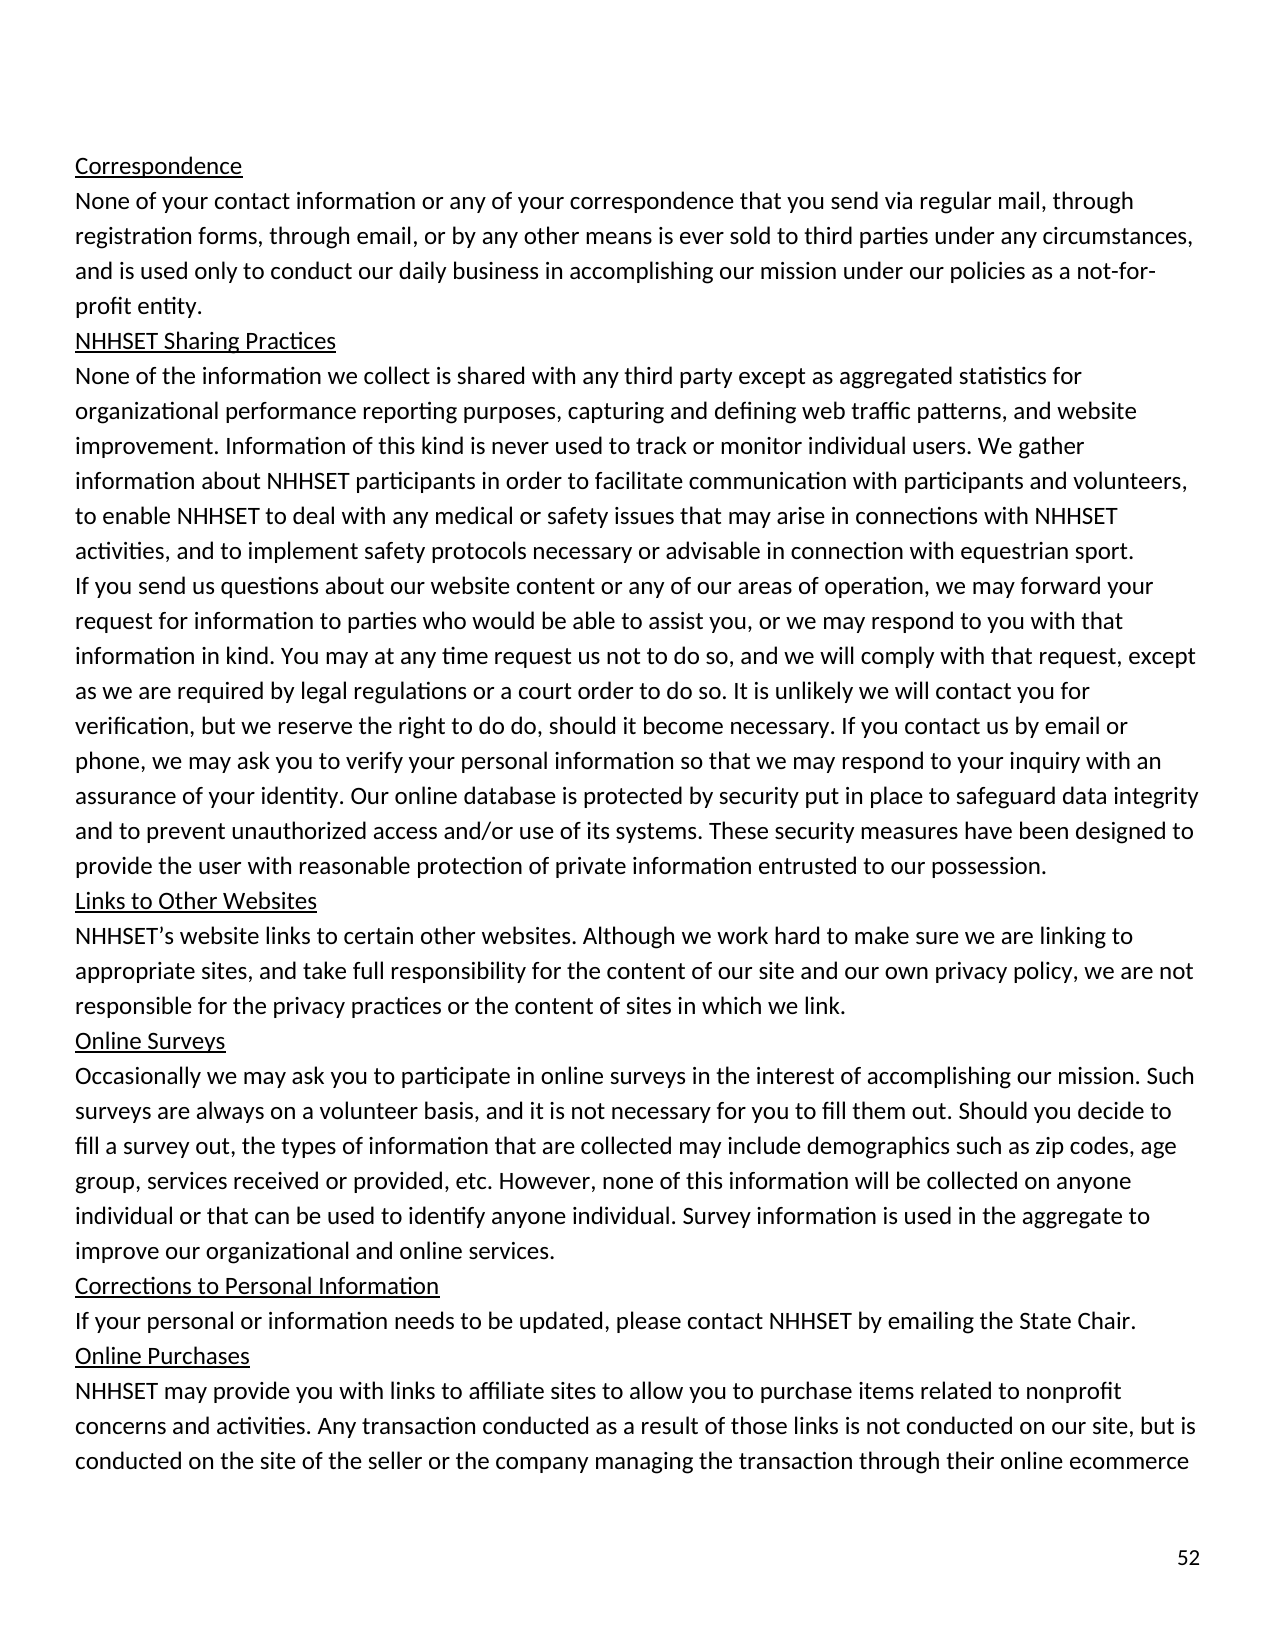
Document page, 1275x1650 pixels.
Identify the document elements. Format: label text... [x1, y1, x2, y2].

text None of your contact information or any of your correspondence that you send via regular mail, through registration forms, through email, or by any other means is ever sold to third parties under any circumstances, and is used only to conduct our daily business in accomplishing our mission under our policies as a not-for-profit entity. [75, 185, 1200, 321]
text NHHSET Sharing Practices [75, 325, 1200, 356]
text If you send us questions about our website content or any of our areas of operation, we may forward your request for information to parties who would be able to assist you, or we may respond to you with that information in kind. You may at any time request us not to do so, and we will comply with that request, except as we are required by legal regulations or a court order to do so. It is unlikely we will contact you for verification, but we reserve the right to do do, should it become necessary. If you contact us by email or phone, we may ask you to verify your personal information so that we may respond to your inquiry with an assurance of your identity. Our online database is protected by security put in place to safeguard data integrity and to prevent unauthorized access and/or use of its systems. These security measures have been designed to provide the user with reasonable protection of private information entrusted to our possession. [75, 570, 1200, 881]
text Online Purchases [75, 1340, 1200, 1371]
text Corrections to Personal Information [75, 1270, 1200, 1301]
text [75, 1375, 1200, 1476]
text Links to Other Websites [75, 885, 1200, 916]
text None of the information we collect is shared with any third party except as aggregated statistics for organizational performance reporting purposes, capturing and defining web traffic patterns, and website improvement. Information of this kind is never used to track or monitor individual users. We gather information about NHHSET participants in order to facilitate communication with participants and volunteers, to enable NHHSET to deal with any medical or safety issues that may arise in connections with NHHSET activities, and to implement safety protocols necessary or advisable in connection with equestrian sport. [75, 360, 1200, 566]
text NHHSET’s website links to certain other websites. Although we work hard to make sure we are linking to appropriate sites, and take full responsibility for the content of our site and our own privacy policy, we are not responsible for the privacy practices or the content of sites in which we link. [75, 920, 1200, 1021]
text If your personal or information needs to be updated, please contact NHHSET by emailing the State Chair. [75, 1305, 1200, 1336]
text Correspondence [75, 150, 1200, 181]
text Occasionally we may ask you to participate in online surveys in the interest of accomplishing our mission. Such surveys are always on a volunteer basis, and it is not necessary for you to fill them out. Should you decide to fill a survey out, the types of information that are collected may include demographics such as zip codes, age group, services received or provided, etc. However, none of this information will be collected on anyone individual or that can be used to identify anyone individual. Survey information is used in the aggregate to improve our organizational and online services. [75, 1060, 1200, 1266]
text Online Surveys [75, 1025, 1200, 1056]
